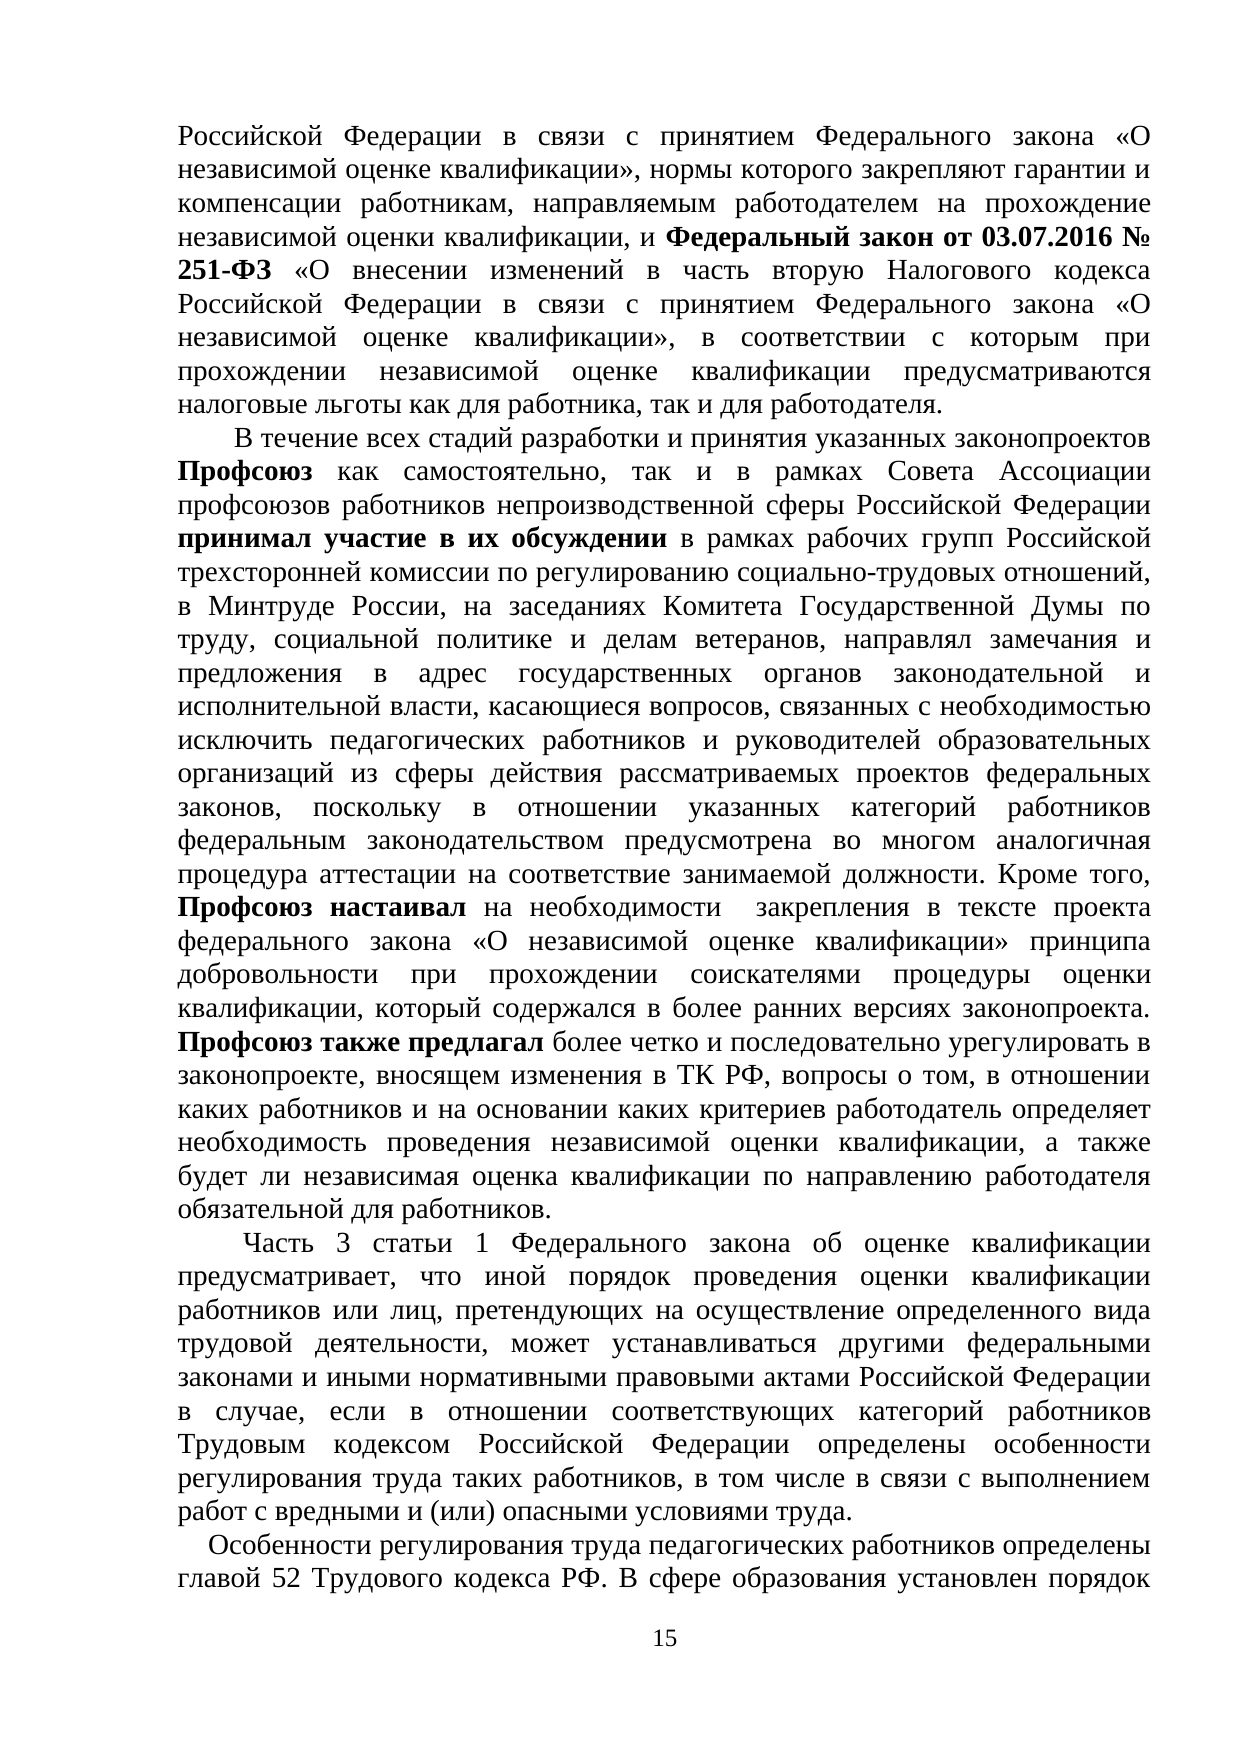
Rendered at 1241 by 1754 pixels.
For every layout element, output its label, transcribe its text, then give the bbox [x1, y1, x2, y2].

text В течение всех стадий разработки и принятия указанных законопроектов Профсоюз как самостоятельно, так и в рамках Совета Ассоциации профсоюзов работников непроизводственной сферы Российской Федерации принимал участие в их обсуждении в рамках рабочих групп Российской трехсторонней комиссии по регулированию социально-трудовых отношений, в Минтруде России, на заседаниях Комитета Государственной Думы по труду, социальной политике и делам ветеранов, направлял замечания и предложения в адрес государственных органов законодательной и исполнительной власти, касающиеся вопросов, связанных с необходимостью исключить педагогических работников и руководителей образовательных организаций из сферы действия рассматриваемых проектов федеральных законов, поскольку в отношении указанных категорий работников федеральным законодательством предусмотрена во многом аналогичная процедура аттестации на соответствие занимаемой должности. Кроме того, Профсоюз настаивал на необходимости закрепления в тексте проекта федерального закона «О независимой оценке квалификации» принципа добровольности при прохождении соискателями процедуры оценки квалификации, который содержался в более ранних версиях законопроекта. Профсоюз также предлагал более четко и последовательно урегулировать в законопроекте, вносящем изменения в ТК РФ, вопросы о том, в отношении каких работников и на основании каких критериев работодатель определяет необходимость проведения независимой оценки квалификации, а также будет ли независимая оценка квалификации по направлению работодателя обязательной для работников. [177, 420, 1152, 1225]
text Часть 3 статьи 1 Федерального закона об оценке квалификации предусматривает, что иной порядок проведения оценки квалификации работников или лиц, претендующих на осуществление определенного вида трудовой деятельности, может устанавливаться другими федеральными законами и иными нормативными правовыми актами Российской Федерации в случае, если в отношении соответствующих категорий работников Трудовым кодексом Российской Федерации определены особенности регулирования труда таких работников, в том числе в связи с выполнением работ с вредными и (или) опасными условиями труда. [177, 1225, 1152, 1527]
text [177, 1527, 1152, 1594]
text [177, 118, 1152, 420]
